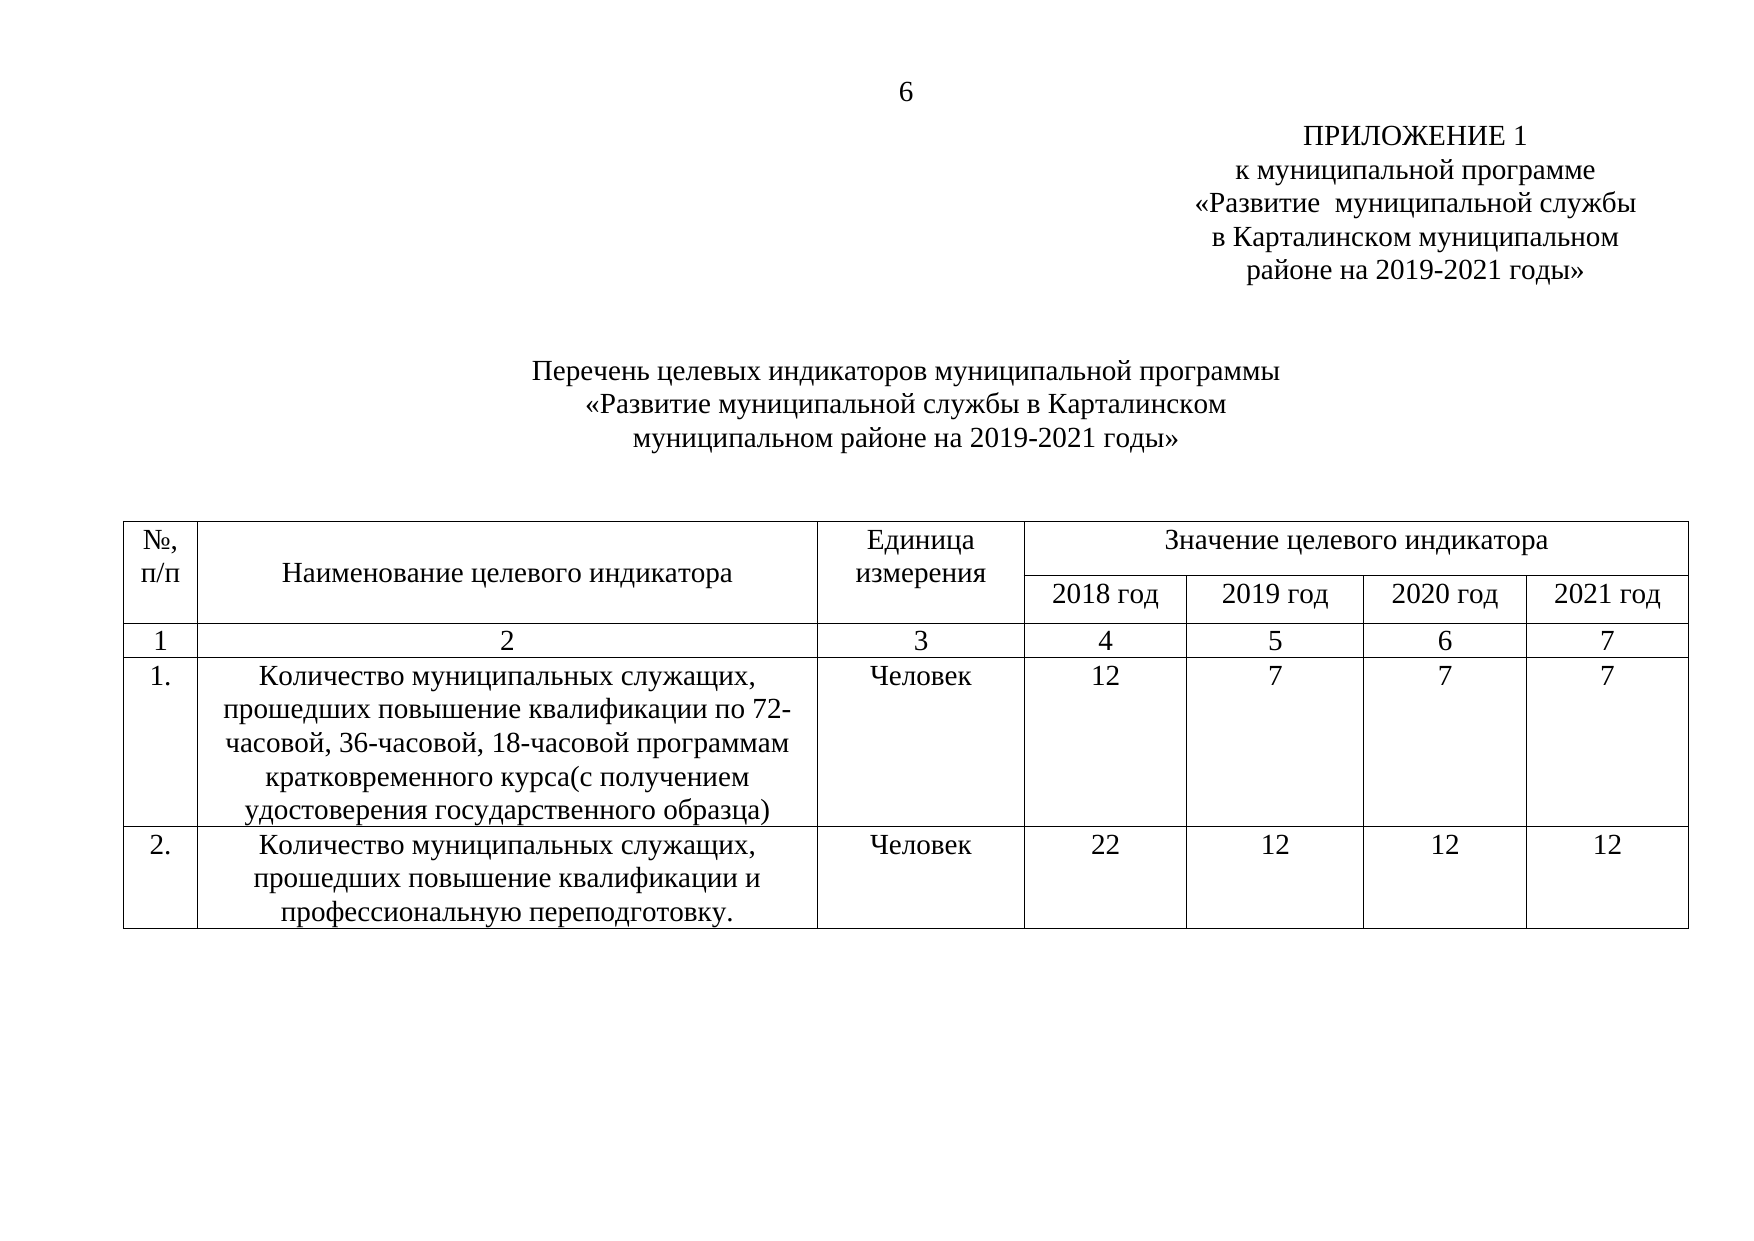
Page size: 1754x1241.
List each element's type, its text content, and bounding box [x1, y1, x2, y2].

text в Карталинском муниципальном [1152, 219, 1679, 252]
table_cell Количество муниципальных служащих, прошедших повышение квалификации по 72-часовой, 36-часовой, 18-часовой программам кратковременного курса(с получением удостоверения государственного образца) [198, 658, 817, 826]
table_cell 1. [124, 658, 197, 826]
table_cell 12 [1187, 827, 1363, 927]
table_header №, п/п [124, 522, 197, 622]
table_cell 4 [1025, 624, 1186, 657]
text Перечень целевых индикаторов муниципальной программы [133, 353, 1679, 387]
table_cell 1 [124, 624, 197, 657]
table_cell 7 [1364, 658, 1526, 826]
table_header Значение целевого индикатора [1025, 522, 1688, 575]
table_cell Человек [818, 658, 1024, 826]
text муниципальном районе на 2019-2021 годы» [133, 420, 1679, 454]
table_cell 2. [124, 827, 197, 927]
text к муниципальной программе [1152, 152, 1679, 185]
table_cell 2018 год [1025, 576, 1186, 622]
text районе на 2019-2021 годы» [1152, 252, 1679, 286]
text «Развитие муниципальной службы [1152, 185, 1679, 219]
table_cell Количество муниципальных служащих, прошедших повышение квалификации и профессиональную переподготовку. [198, 827, 817, 927]
table_cell 7 [1527, 658, 1688, 826]
text ПРИЛОЖЕНИЕ 1 [1152, 118, 1679, 152]
table_cell 22 [1025, 827, 1186, 927]
table_header Наименование целевого индикатора [198, 522, 817, 622]
text «Развитие муниципальной службы в Карталинском [133, 387, 1679, 420]
table_cell 12 [1364, 827, 1526, 927]
table_cell 12 [1025, 658, 1186, 826]
table_header Единица измерения [818, 522, 1024, 622]
table_cell 2 [198, 624, 817, 657]
table_cell 2020 год [1364, 576, 1526, 622]
table_cell 2019 год [1187, 576, 1363, 622]
table_cell 12 [1527, 827, 1688, 927]
table_cell 6 [1364, 624, 1526, 657]
table_cell 7 [1187, 658, 1363, 826]
table_cell 5 [1187, 624, 1363, 657]
table_cell 7 [1527, 624, 1688, 657]
table_cell 3 [818, 624, 1024, 657]
table_cell Человек [818, 827, 1024, 927]
table_cell 2021 год [1527, 576, 1688, 622]
